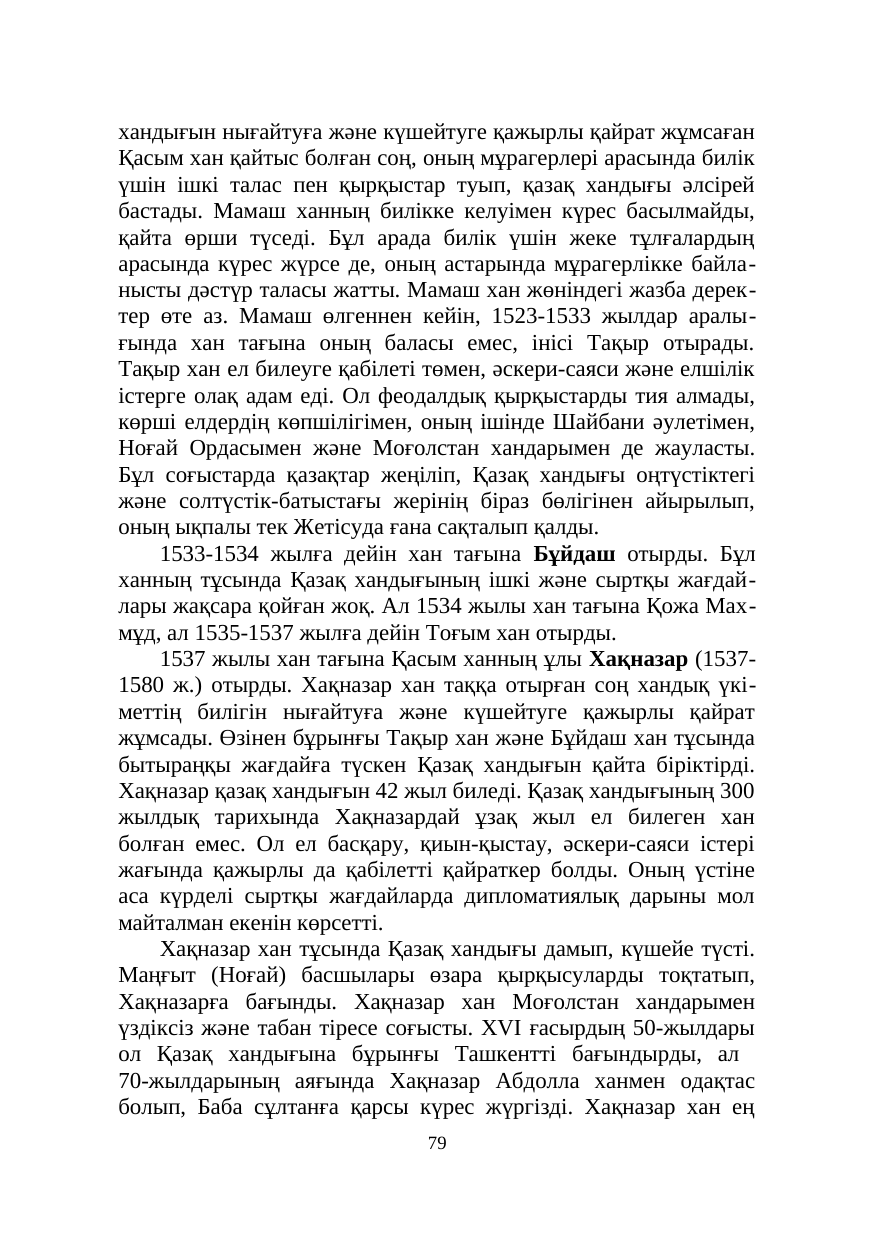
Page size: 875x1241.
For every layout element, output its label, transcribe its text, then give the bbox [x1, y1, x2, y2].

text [118, 118, 756, 540]
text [118, 935, 756, 1119]
text 1537 жылы хан тағына Қасым ханның ұлы Хақназар (1537-1580 ж.) отырды. Хақназар хан таққа отырған соң хандық үкіметтің билігін нығайтуға және күшейтуге қажырлы қайрат жұмсады. Өзінен бұрынғы Тақыр хан және Бұйдаш хан тұсында бытыраңқы жағдайға түскен Қазақ хандығын қайта біріктірді. Хақназар қазақ хандығын 42 жыл биледі. Қазақ хандығының 300 жылдық тарихында Хақназардай ұзақ жыл ел билеген хан болған емес. Ол ел басқару, қиын-қыстау, әскери-саяси істері жағында қажырлы да қабілетті қайраткер болды. Оның үстіне аса күрделі сыртқы жағдайларда дипломатиялық дарыны мол майталман екенін көрсетті. [118, 645, 756, 935]
text 1533-1534 жылға дейін хан тағына Бұйдаш отырды. Бұл ханның тұсында Қазақ хандығының ішкі және сыртқы жағдайлары жақсара қойған жоқ. Ал 1534 жылы хан тағына Қожа Махмұд, ал 1535-1537 жылға дейін Тоғым хан отырды. [118, 540, 756, 645]
